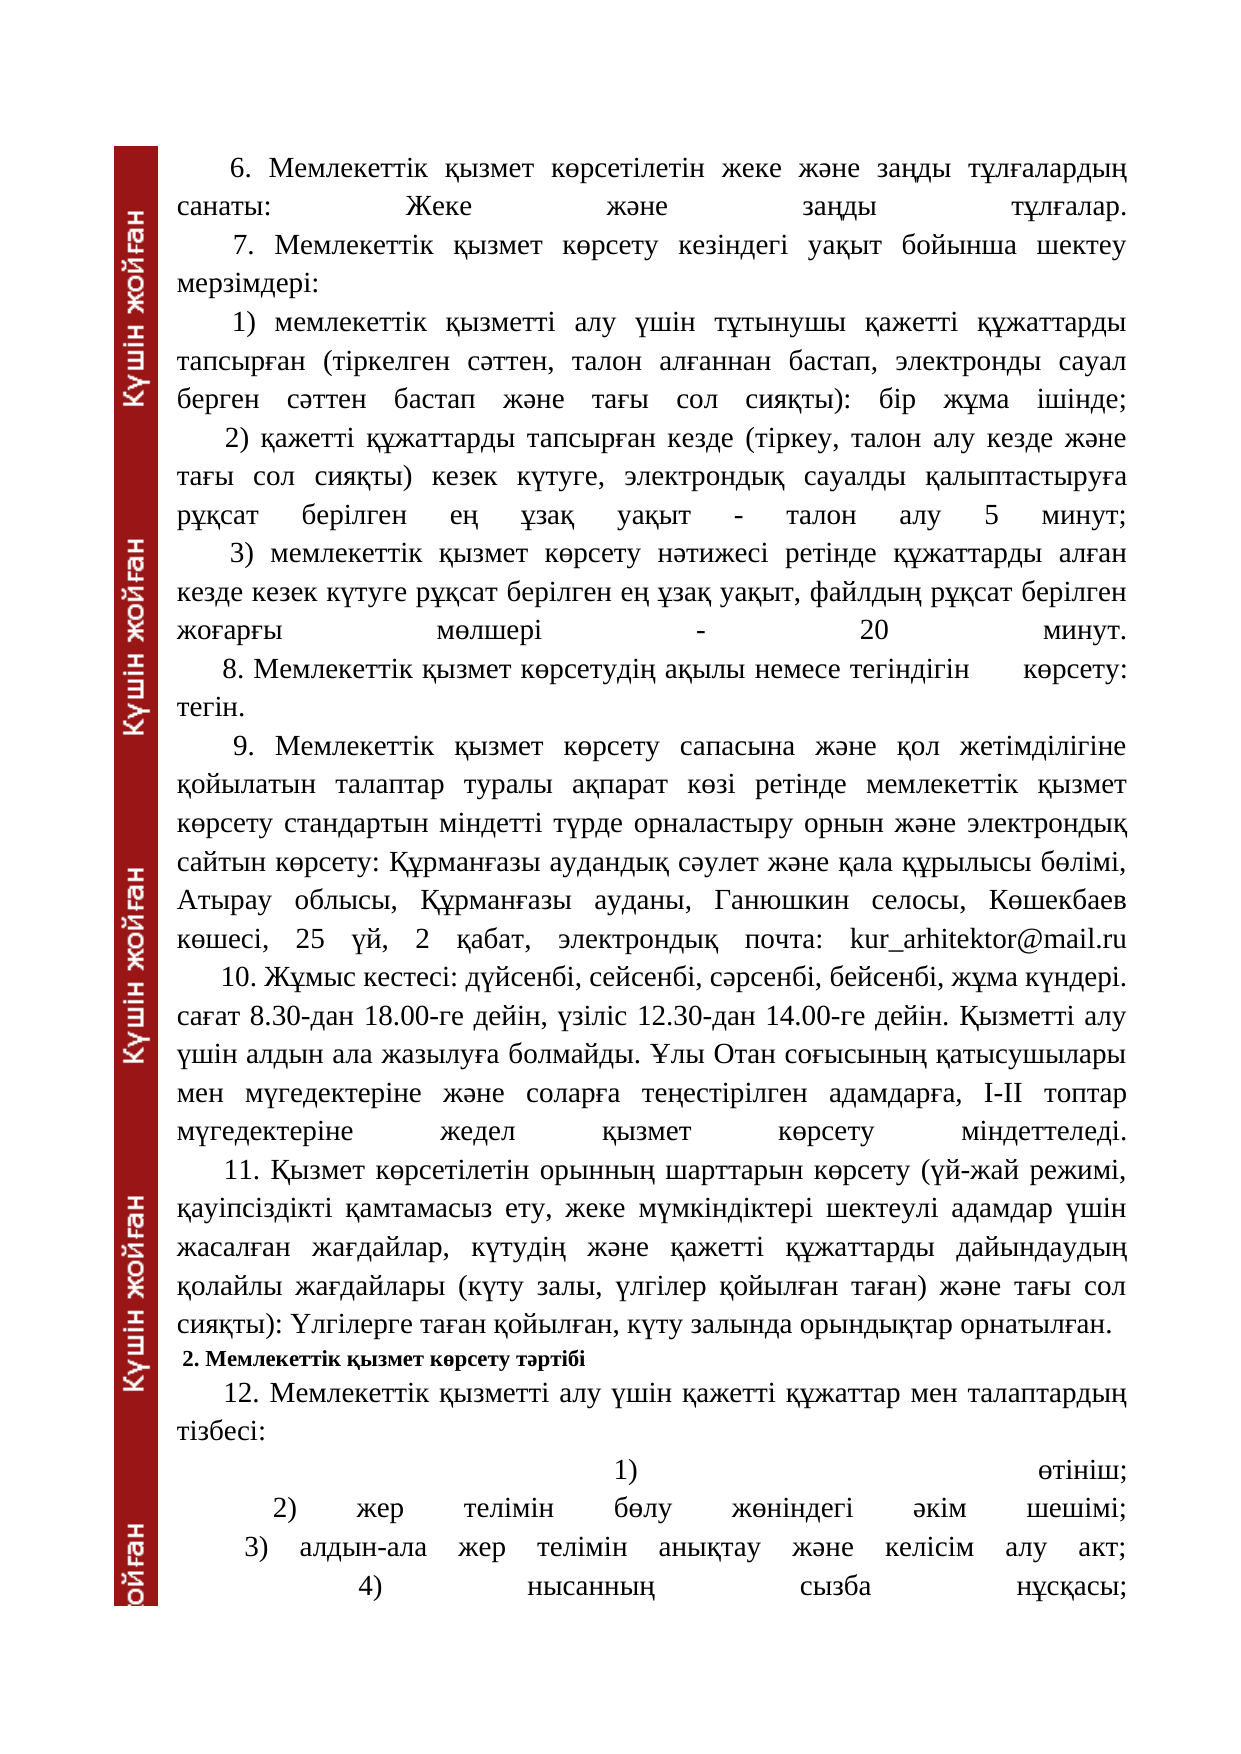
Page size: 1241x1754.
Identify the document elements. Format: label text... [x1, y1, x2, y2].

picture [114, 1340, 158, 1345]
picture [114, 1371, 158, 1375]
picture [114, 146, 158, 150]
text 2. Мемлекеттік қызмет көрсету тәртібі [112, 1345, 1128, 1371]
picture [114, 1601, 158, 1606]
